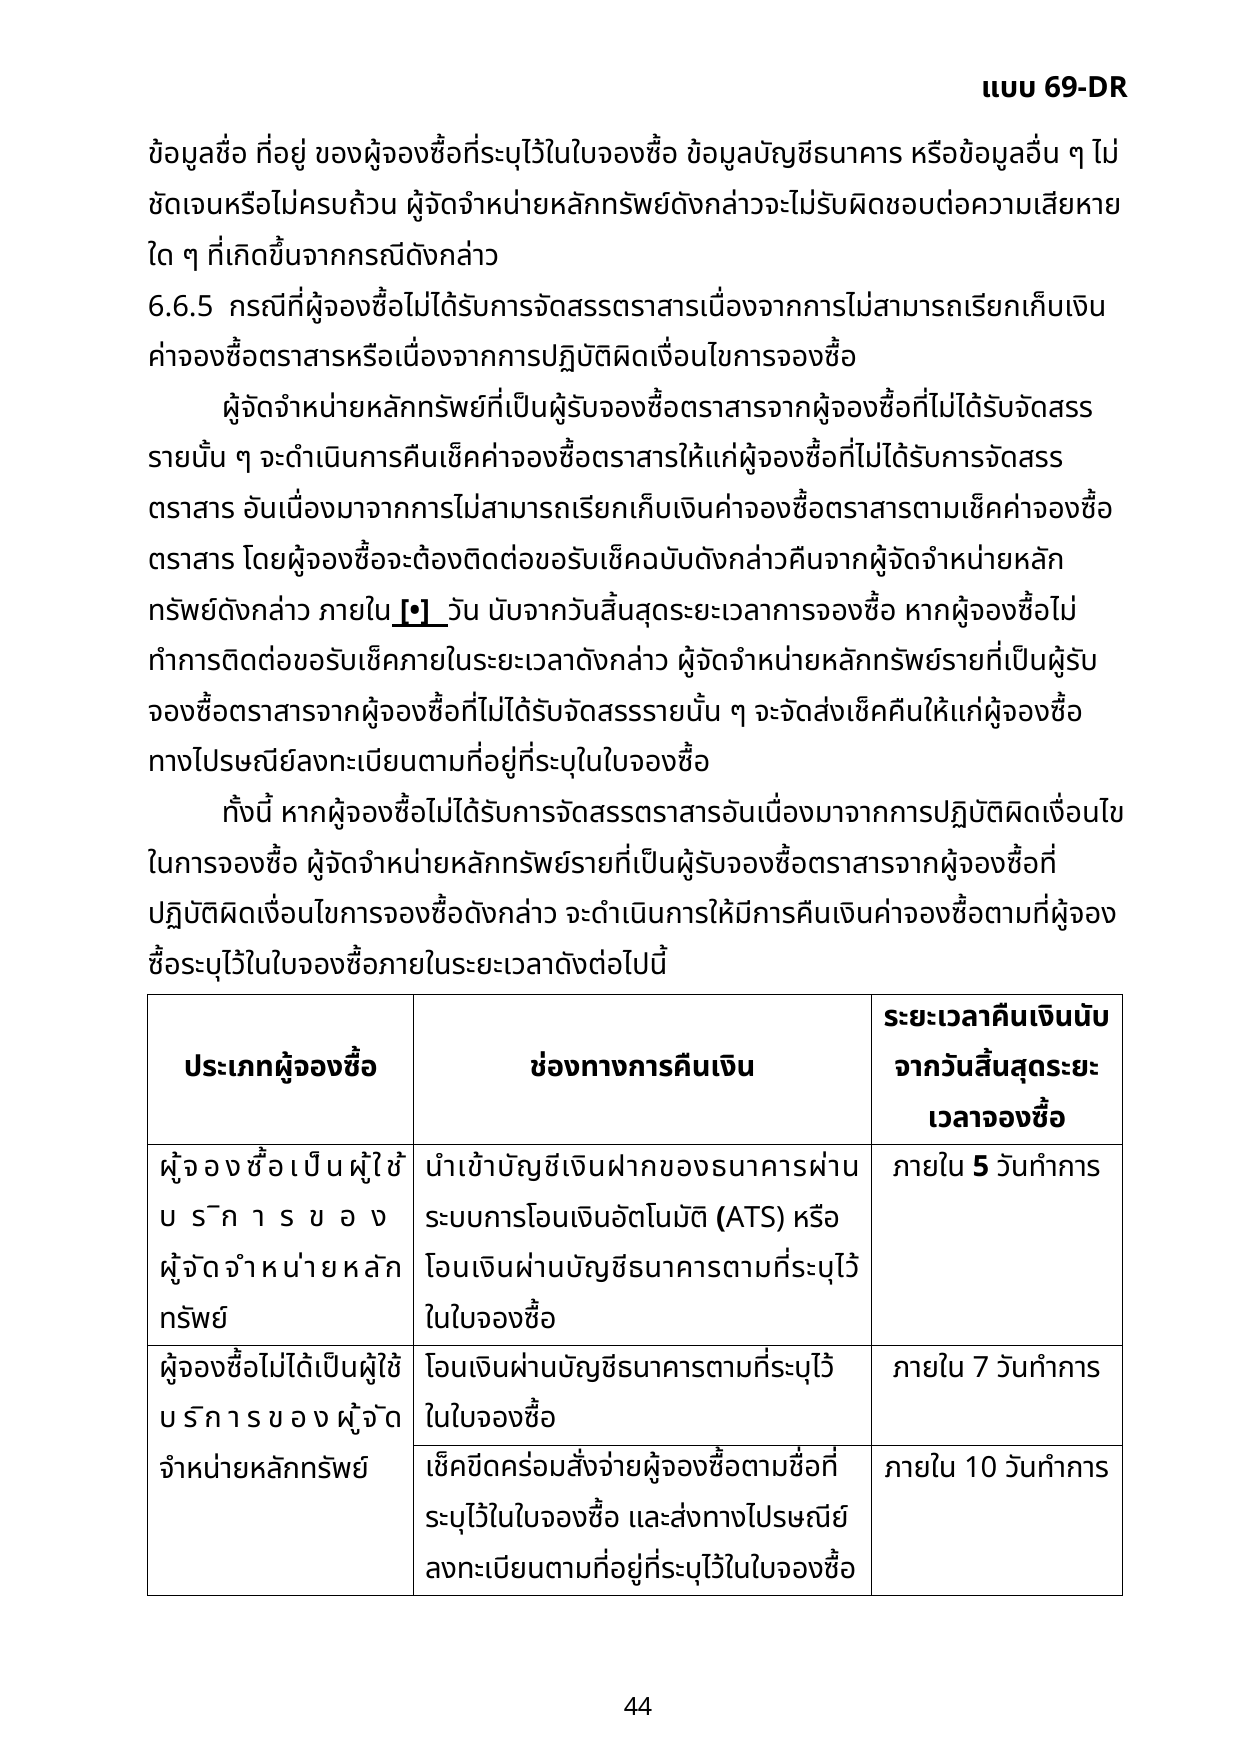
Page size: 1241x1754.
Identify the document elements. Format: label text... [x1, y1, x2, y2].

text ผู้จัดจำหน่ายหลักทรัพย์ที่เป็นผู้รับจองซื้อตราสารจากผู้จองซื้อที่ไม่ได้รับจัดสรรรายนั้น ๆ จะดำเนินการคืนเช็คค่าจองซื้อตราสารให้แก่ผู้จองซื้อที่ไม่ได้รับการจัดสรรตราสาร อันเนื่องมาจากการไม่สามารถเรียกเก็บเงินค่าจองซื้อตราสารตามเช็คค่าจองซื้อตราสาร โดยผู้จองซื้อจะต้องติดต่อขอรับเช็คฉบับดังกล่าวคืนจากผู้จัดจำหน่ายหลักทรัพย์ดังกล่าว ภายใน [•] วัน นับจากวันสิ้นสุดระยะเวลาการจองซื้อ หากผู้จองซื้อไม่ทำการติดต่อขอรับเช็คภายในระยะเวลาดังกล่าว ผู้จัดจำหน่ายหลักทรัพย์รายที่เป็นผู้รับจองซื้อตราสารจากผู้จองซื้อที่ไม่ได้รับจัดสรรรายนั้น ๆ จะจัดส่งเช็คคืนให้แก่ผู้จองซื้อทางไปรษณีย์ลงทะเบียนตามที่อยู่ที่ระบุในใบจองซื้อ [148, 386, 1128, 785]
table_cell เช็คขีดคร่อมสั่งจ่ายผู้จองซื้อตามชื่อที่ระบุไว้ในใบจองซื้อ และส่งทางไปรษณีย์ลงทะเบียนตามที่อยู่ที่ระบุไว้ในใบจองซื้อ [414, 1446, 871, 1595]
table_cell ผู้จองซื้อเป็นผู้ใช้บริการของ ผู้จัดจำหน่ายหลักทรัพย์ [148, 1145, 413, 1345]
table_header ช่องทางการคืนเงิน [414, 995, 871, 1144]
table_cell โอนเงินผ่านบัญชีธนาคารตามที่ระบุไว้ในใบจองซื้อ [414, 1346, 871, 1445]
table_cell ภายใน 5 วันทำการ [872, 1145, 1122, 1345]
text ทั้งนี้ หากผู้จองซื้อไม่ได้รับการจัดสรรตราสารอันเนื่องมาจากการปฏิบัติผิดเงื่อนไขในการจองซื้อ ผู้จัดจำหน่ายหลักทรัพย์รายที่เป็นผู้รับจองซื้อตราสารจากผู้จองซื้อที่ปฏิบัติผิดเงื่อนไขการจองซื้อดังกล่าว จะดำเนินการให้มีการคืนเงินค่าจองซื้อตามที่ผู้จองซื้อระบุไว้ในใบจองซื้อภายในระยะเวลาดังต่อไปนี้ [148, 791, 1128, 987]
table_cell ภายใน 10 วันทำการ [872, 1446, 1122, 1595]
table_cell ผู้จองซื้อไม่ได้เป็นผู้ใช้บริการของผู้จัดจำหน่ายหลักทรัพย์ [148, 1346, 413, 1595]
table_cell นำเข้าบัญชีเงินฝากของธนาคารผ่านระบบการโอนเงินอัตโนมัติ (ATS) หรือ โอนเงินผ่านบัญชีธนาคารตามที่ระบุไว้ในใบจองซื้อ [414, 1145, 871, 1345]
table_header ประเภทผู้จองซื้อ [148, 995, 413, 1144]
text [148, 133, 1128, 278]
table_header ระยะเวลาคืนเงินนับจากวันสิ้นสุดระยะเวลาจองซื้อ [872, 995, 1122, 1144]
table_cell ภายใน 7 วันทำการ [872, 1346, 1122, 1445]
text 6.6.5 กรณีที่ผู้จองซื้อไม่ได้รับการจัดสรรตราสารเนื่องจากการไม่สามารถเรียกเก็บเงินค่าจองซื้อตราสารหรือเนื่องจากการปฏิบัติผิดเงื่อนไขการจองซื้อ [148, 285, 1128, 380]
